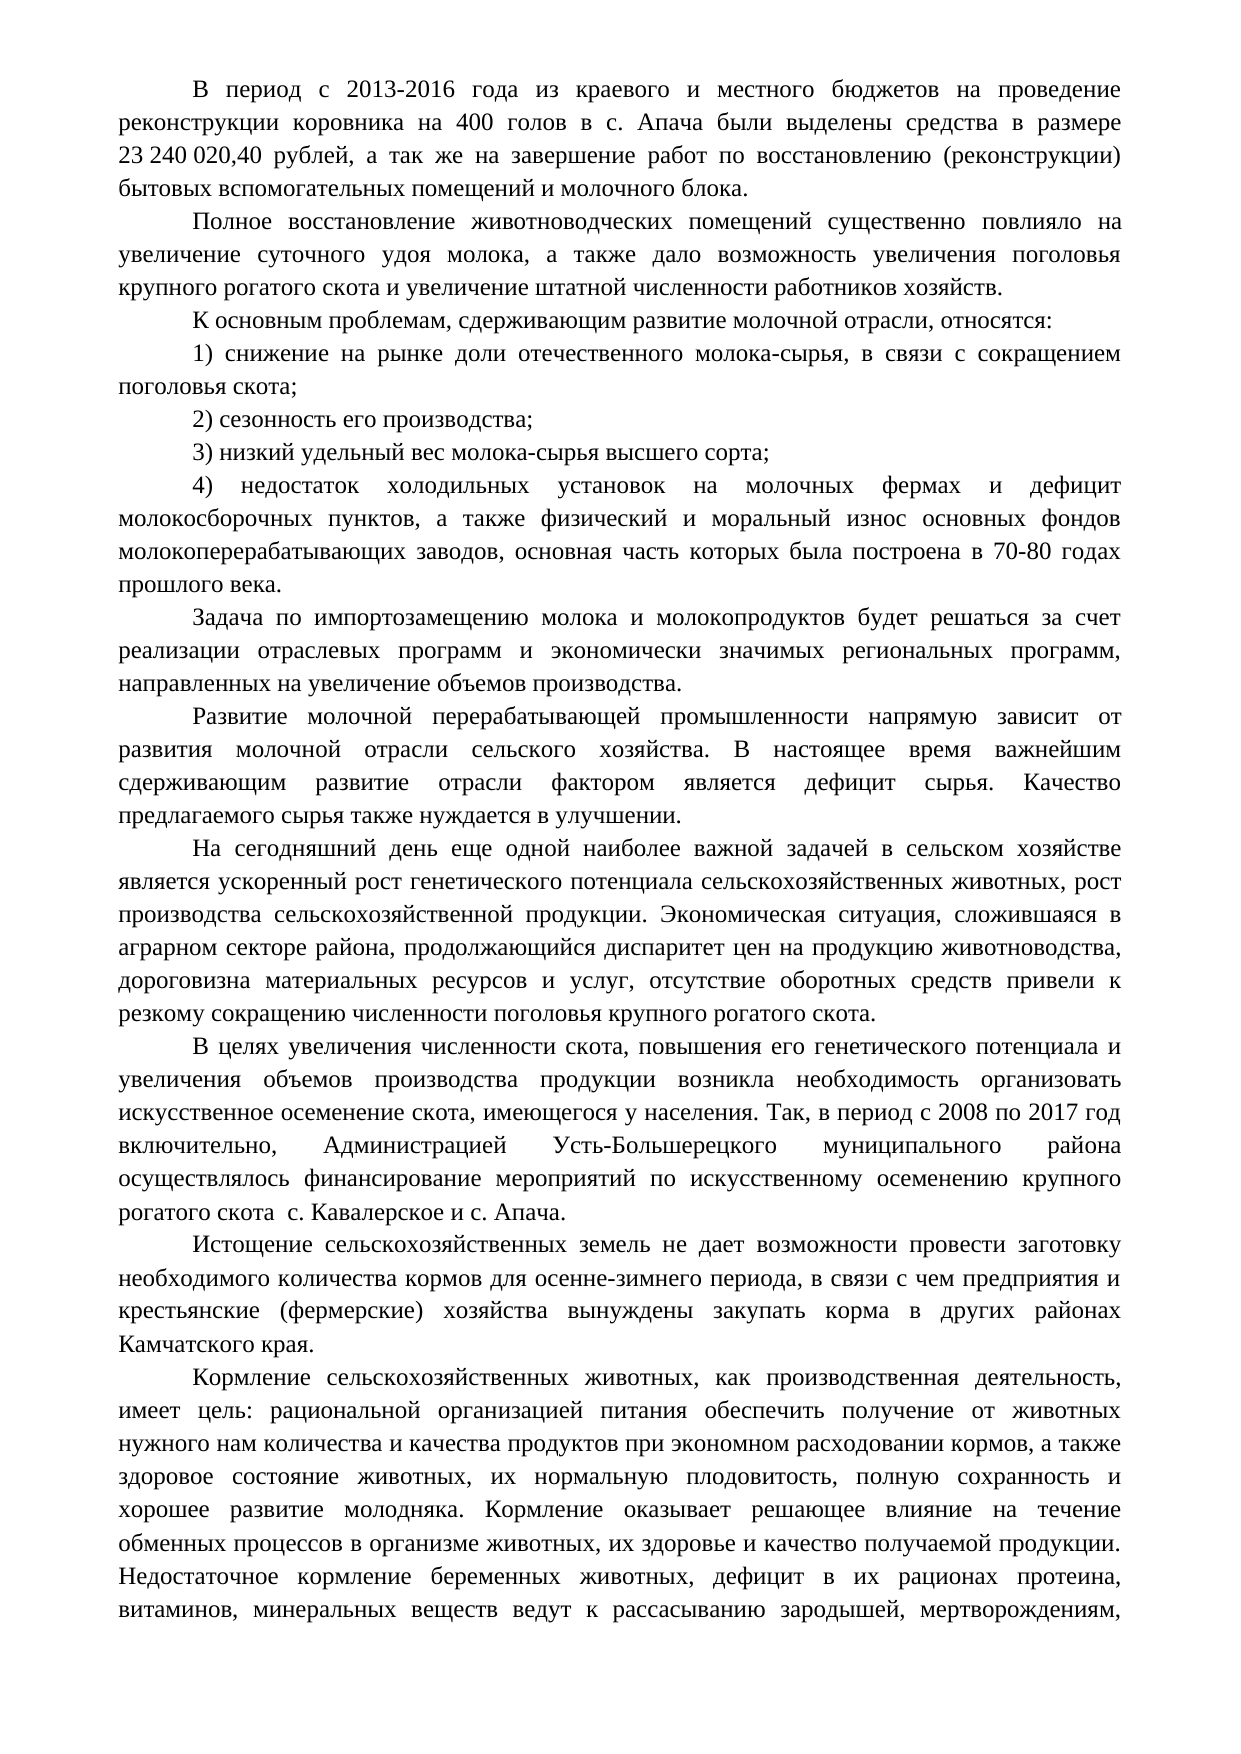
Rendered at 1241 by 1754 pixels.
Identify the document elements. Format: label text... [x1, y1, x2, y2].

text 4) недостаток холодильных установок на молочных фермах и дефицит молокосборочных пунктов, а также физический и моральный износ основных фондов молокоперерабатывающих заводов, основная часть которых была построена в 70-80 годах прошлого века. [118, 470, 1122, 598]
text 2) сезонность его производства; [118, 404, 1122, 433]
text Истощение сельскохозяйственных земель не дает возможности провести заготовку необходимого количества кормов для осенне-зимнего периода, в связи с чем предприятия и крестьянские (фермерские) хозяйства вынуждены закупать корма в других районах Камчатского края. [118, 1229, 1122, 1357]
text Развитие молочной перерабатывающей промышленности напрямую зависит от развития молочной отрасли сельского хозяйства. В настоящее время важнейшим сдерживающим развитие отрасли фактором является дефицит сырья. Качество предлагаемого сырья также нуждается в улучшении. [118, 701, 1122, 829]
text На сегодняшний день еще одной наиболее важной задачей в сельском хозяйстве является ускоренный рост генетического потенциала сельскохозяйственных животных, рост производства сельскохозяйственной продукции. Экономическая ситуация, сложившаяся в аграрном секторе района, продолжающийся диспаритет цен на продукцию животноводства, дороговизна материальных ресурсов и услуг, отсутствие оборотных средств привели к резкому сокращению численности поголовья крупного рогатого скота. [118, 833, 1122, 1027]
text 3) низкий удельный вес молока-сырья высшего сорта; [118, 437, 1122, 466]
text В целях увеличения численности скота, повышения его генетического потенциала и увеличения объемов производства продукции возникла необходимость организовать искусственное осеменение скота, имеющегося у населения. Так, в период с 2008 по 2017 год включительно, Администрацией Усть-Большерецкого муниципального района осуществлялось финансирование мероприятий по искусственному осеменению крупного рогатого скота с. Кавалерское и с. Апача. [118, 1031, 1122, 1225]
text 1) снижение на рынке доли отечественного молока-сырья, в связи с сокращением поголовья скота; [118, 338, 1122, 400]
text Полное восстановление животноводческих помещений существенно повлияло на увеличение суточного удоя молока, а также дало возможность увеличения поголовья крупного рогатого скота и увеличение штатной численности работников хозяйств. [118, 206, 1122, 301]
text В период с 2013-2016 года из краевого и местного бюджетов на проведение реконструкции коровника на 400 голов в с. Апача были выделены средства в размере 23 240 020,40 рублей, а так же на завершение работ по восстановлению (реконструкции) бытовых вспомогательных помещений и молочного блока. [118, 74, 1122, 202]
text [118, 1362, 1122, 1623]
text К основным проблемам, сдерживающим развитие молочной отрасли, относятся: [118, 305, 1122, 334]
text Задача по импортозамещению молока и молокопродуктов будет решаться за счет реализации отраслевых программ и экономически значимых региональных программ, направленных на увеличение объемов производства. [118, 602, 1122, 697]
